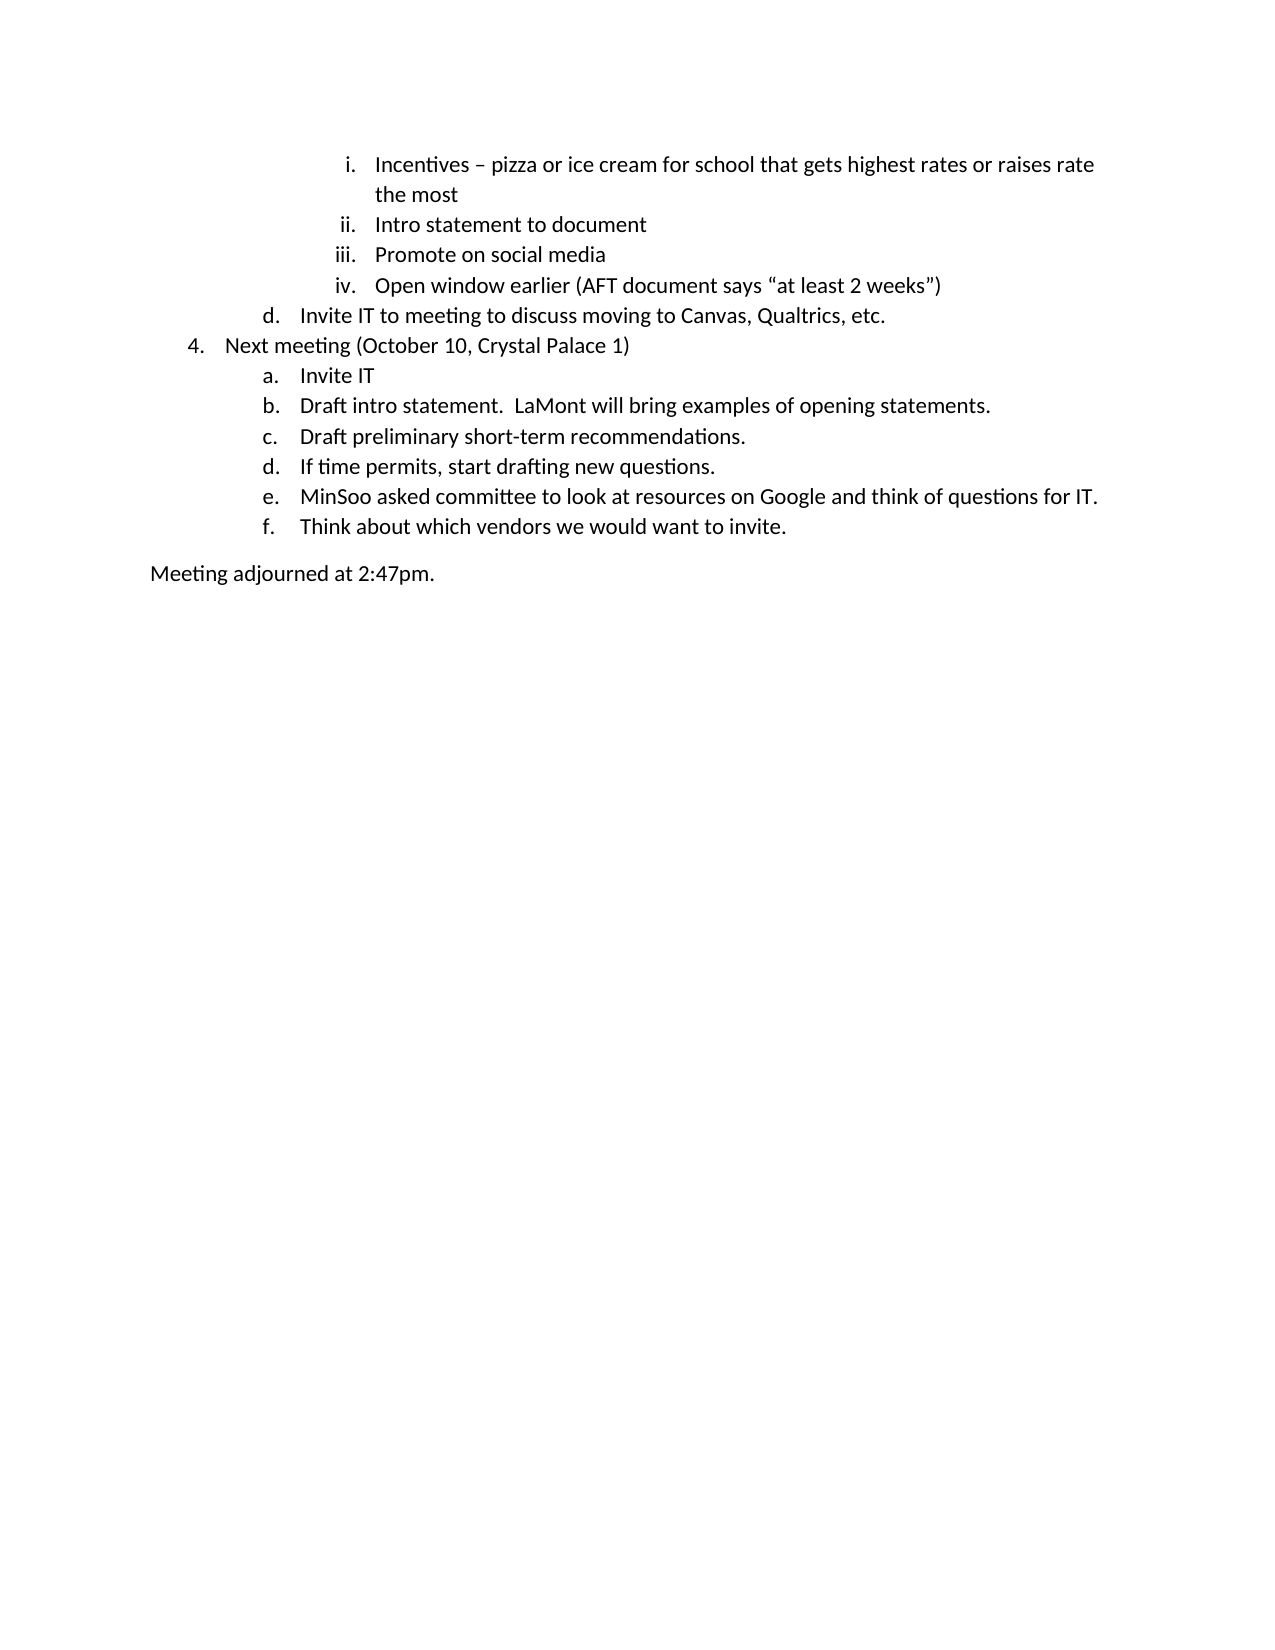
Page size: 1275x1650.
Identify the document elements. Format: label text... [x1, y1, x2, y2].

list Next meeting (October 10, Crystal Palace 1) [187, 331, 1125, 359]
list Intro statement to document [356, 210, 1125, 238]
list If time permits, start drafting new questions. [262, 452, 1125, 480]
list MinSoo asked committee to look at resources on Google and think of questions for IT. [262, 482, 1125, 510]
list Invite IT [262, 361, 1125, 389]
list Promote on social media [356, 241, 1125, 269]
list Open window earlier (AFT document says “at least 2 weeks”) [356, 271, 1125, 299]
list Think about which vendors we would want to invite. [262, 512, 1125, 541]
list Invite IT to meeting to discuss moving to Canvas, Qualtrics, etc. [262, 301, 1125, 329]
list Draft preliminary short-term recommendations. [262, 422, 1125, 450]
list Incentives – pizza or ice cream for school that gets highest rates or raises rate the most [356, 150, 1125, 208]
text Meeting adjourned at 2:47pm. [150, 559, 1125, 587]
list Draft intro statement. LaMont will bring examples of opening statements. [262, 392, 1125, 420]
